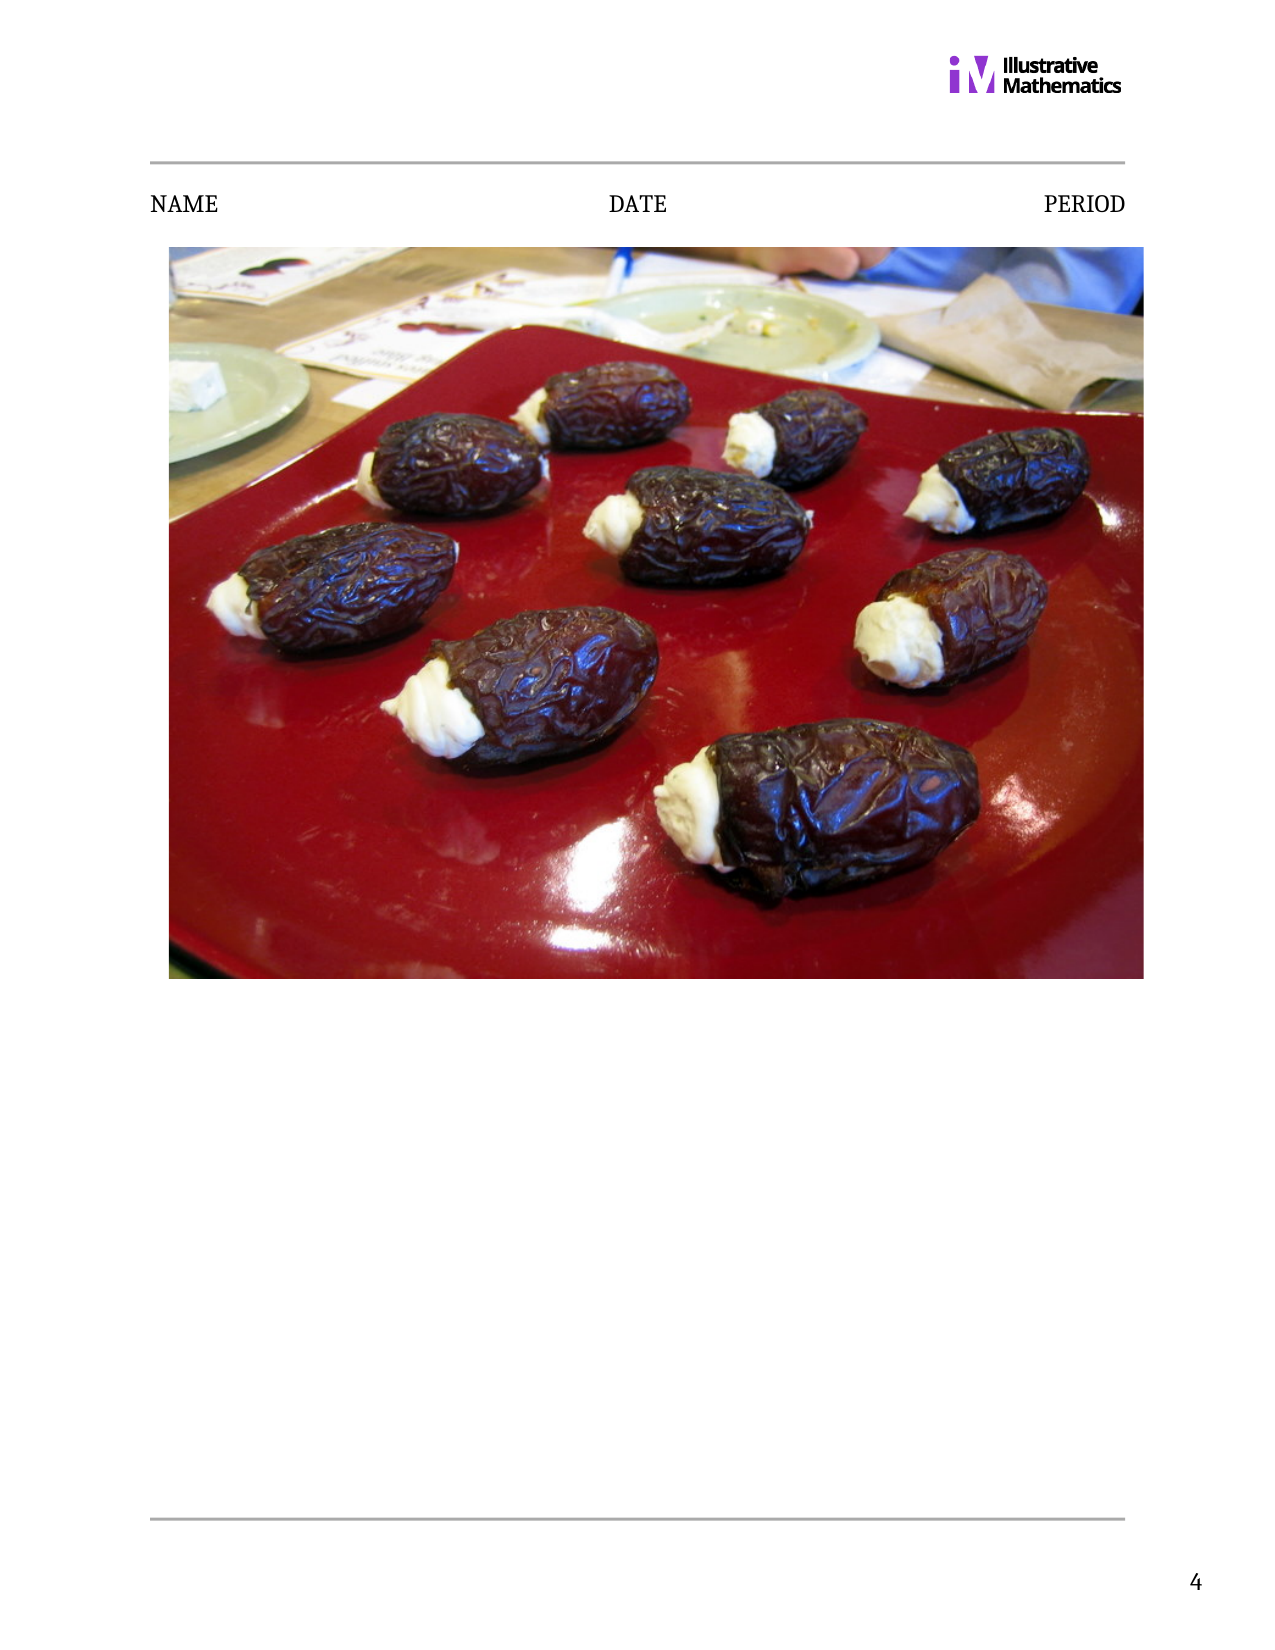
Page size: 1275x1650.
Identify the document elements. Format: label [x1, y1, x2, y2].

picture [168, 247, 1144, 979]
picture [949, 55, 1121, 93]
